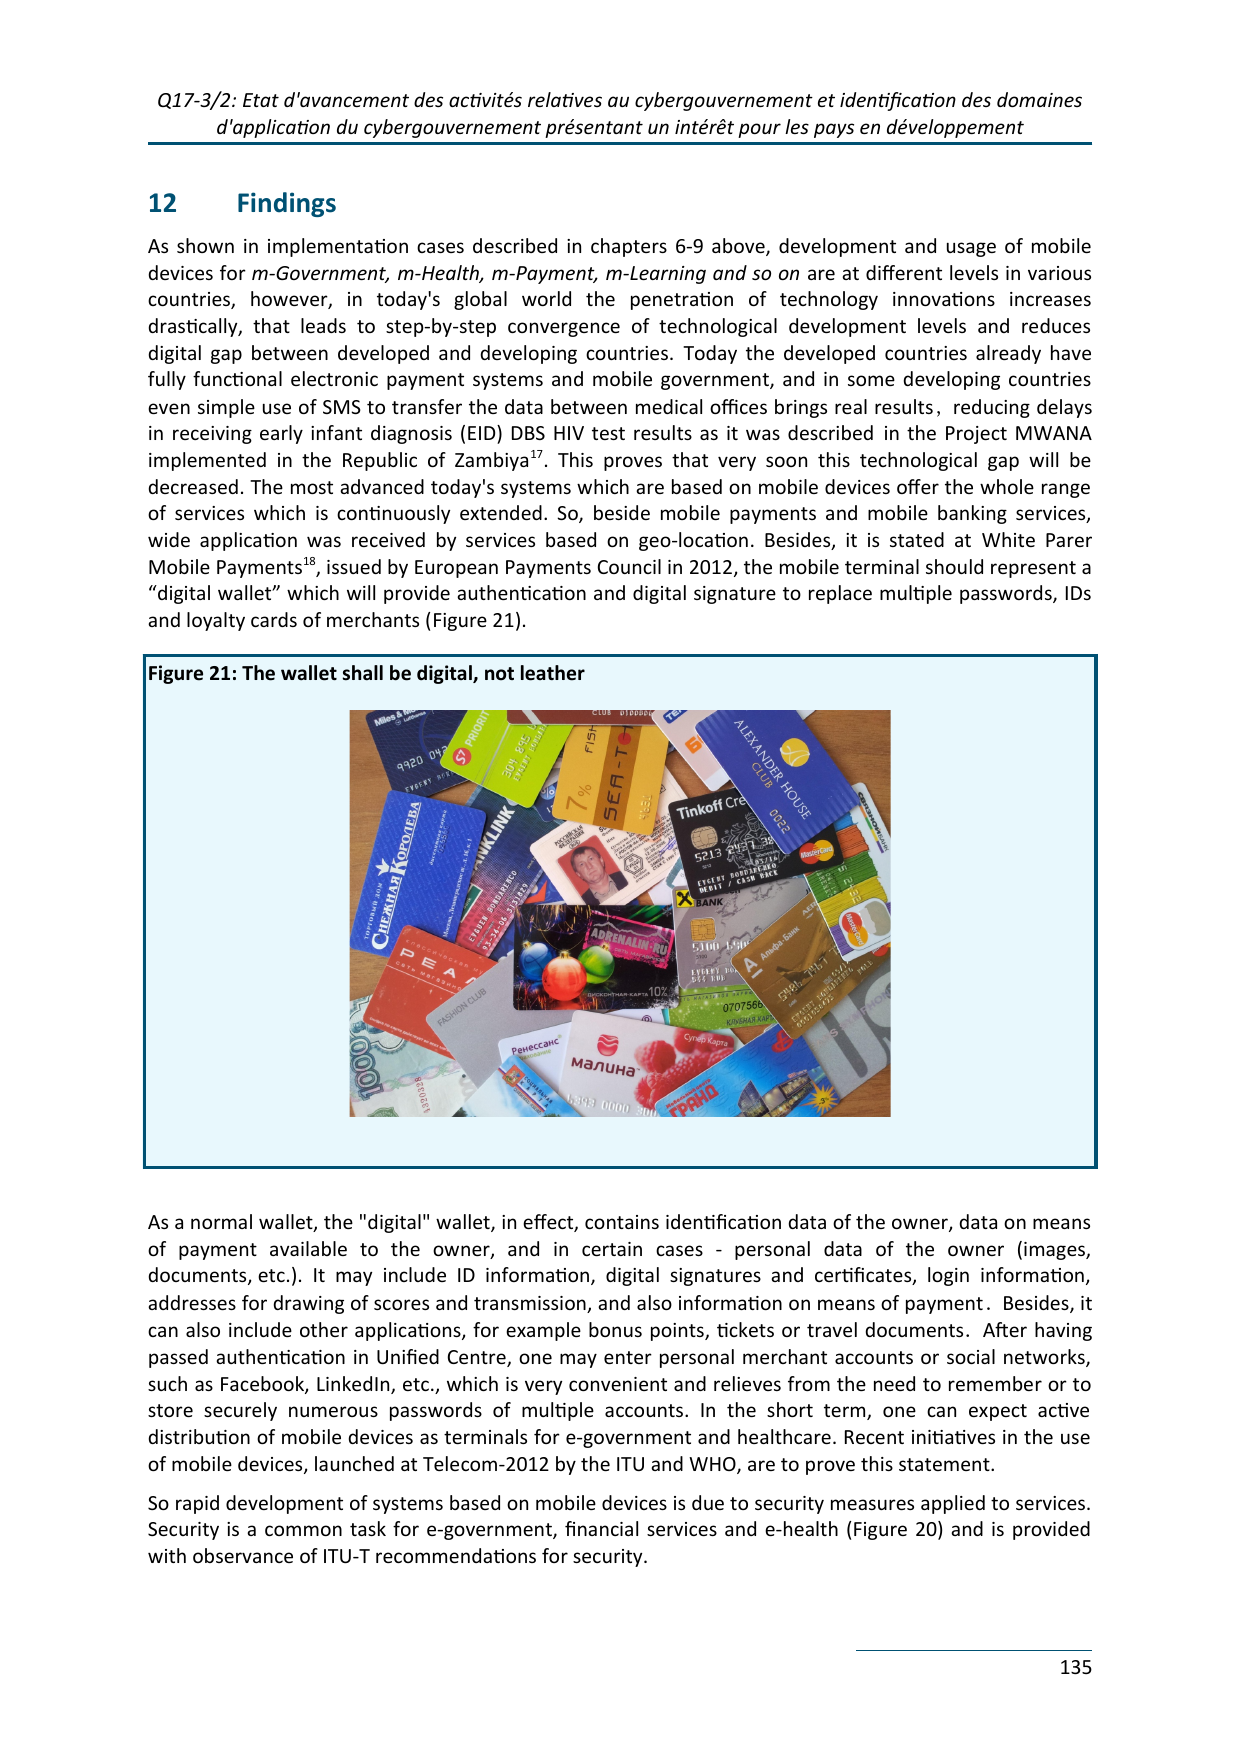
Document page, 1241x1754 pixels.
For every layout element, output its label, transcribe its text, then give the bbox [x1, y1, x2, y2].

title Figure 21: The wallet shall be digital, not leather [146, 657, 1094, 686]
text As a normal wallet, the "digital" wallet, in effect, contains identification data of the owner, data on means of payment available to the owner, and in certain cases - personal data of the owner (images, documents, etc.). It may include ID information, digital signatures and certificates, login information, addresses for drawing of scores and transmission, and also information on means of payment. Besides, it can also include other applications, for example bonus points, tickets or travel documents. After having passed authentication in Unified Centre, one may enter personal merchant accounts or social networks, such as Facebook, LinkedIn, etc., which is very convenient and relieves from the need to remember or to store securely numerous passwords of multiple accounts. In the short term, one can expect active distribution of mobile devices as terminals for e-government and healthcare. Recent initiatives in the use of mobile devices, launched at Telecom-2012 by the ITU and WHO, are to prove this statement. [148, 1208, 1092, 1476]
picture [349, 710, 891, 1117]
subtitle 12 Findings [148, 184, 1092, 220]
text So rapid development of systems based on mobile devices is due to security measures applied to services. Security is a common task for e-government, financial services and e-health (Figure 20) and is provided with observance of ITU-T recommendations for security. [148, 1489, 1092, 1569]
text As shown in implementation cases described in chapters 6-9 above, development and usage of mobile devices for m-Government, m-Health, m-Payment, m-Learning and so on are at different levels in various countries, however, in today's global world the penetration of technology innovations increases drastically, that leads to step-by-step convergence of technological development levels and reduces digital gap between developed and developing countries. Today the developed countries already have fully functional electronic payment systems and mobile government, and in some developing countries even simple use of SMS to transfer the data between medical offices brings real results, reducing delays in receiving early infant diagnosis (EID) DBS HIV test results as it was described in the Project MWANA implemented in the Republic of Zambiya17. This proves that very soon this technological gap will be decreased. The most advanced today's systems which are based on mobile devices offer the whole range of services which is continuously extended. So, beside mobile payments and mobile banking services, wide application was received by services based on geo-location. Besides, it is stated at White Parer Mobile Payments18, issued by European Payments Council in 2012, the mobile terminal should represent a “digital wallet” which will provide authentication and digital signature to replace multiple passwords, IDs and loyalty cards of merchants (Figure 21). [148, 232, 1092, 633]
